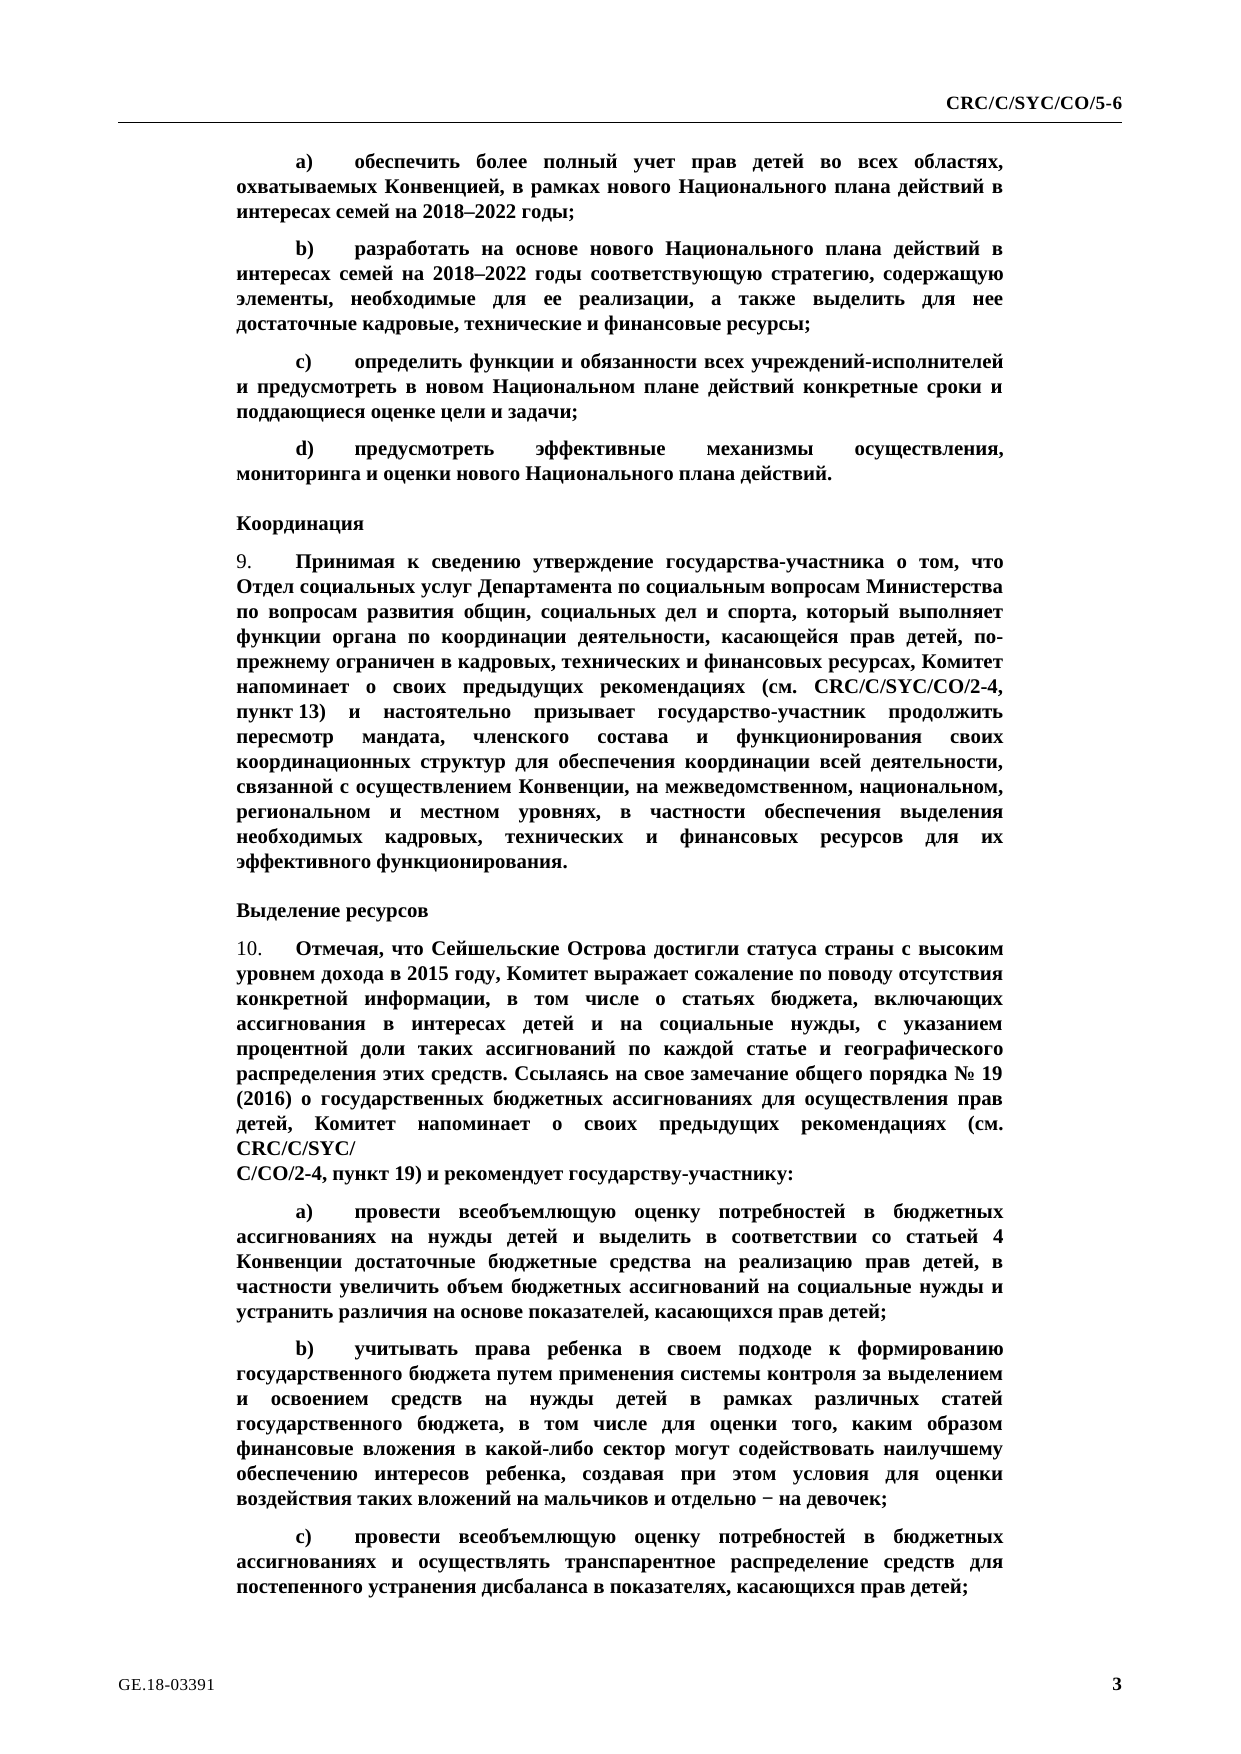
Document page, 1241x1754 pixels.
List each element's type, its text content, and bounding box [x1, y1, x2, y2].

text Координация [118, 510, 1004, 535]
text а) провести всеобъемлющую оценку потребностей в бюджетных ассигнованиях на нужды детей и выделить в соответствии со статьей 4 Конвенции достаточные бюджетные средства на реализацию прав детей, в частности увеличить объем бюджетных ассигнований на социальные нужды и устранить различия на основе показателей, касающихся прав детей; [236, 1198, 1004, 1323]
text Выделение ресурсов [118, 898, 1004, 923]
text d) предусмотреть эффективные механизмы осуществления, мониторинга и оценки нового Национального плана действий. [236, 435, 1004, 485]
text 9. Принимая к сведению утверждение государства-участника о том, что Отдел социальных услуг Департамента по социальным вопросам Министерства по вопросам развития общин, социальных дел и спорта, который выполняет функции органа по координации деятельности, касающейся прав детей, по-прежнему ограничен в кадровых, технических и финансовых ресурсах, Комитет напоминает о своих предыдущих рекомендациях (см. CRC/C/SYC/CO/2-4, пункт 13) и настоятельно призывает государство-участник продолжить пересмотр мандата, членского состава и функционирования своих координационных структур для обеспечения координации всей деятельности, связанной с осуществлением Конвенции, на межведомственном, национальном, региональном и местном уровнях, в частности обеспечения выделения необходимых кадровых, технических и финансовых ресурсов для их эффективного функционирования. [236, 548, 1004, 873]
text с) определить функции и обязанности всех учреждений-исполнителей и предусмотреть в новом Национальном плане действий конкретные сроки и поддающиеся оценке цели и задачи; [236, 348, 1004, 423]
text а) обеспечить более полный учет прав детей во всех областях, охватываемых Конвенцией, в рамках нового Национального плана действий в интересах семей на 2018–2022 годы; [236, 148, 1004, 223]
text с) провести всеобъемлющую оценку потребностей в бюджетных ассигнованиях и осуществлять транспарентное распределение средств для постепенного устранения дисбаланса в показателях, касающихся прав детей; [236, 1523, 1004, 1598]
text b) учитывать права ребенка в своем подходе к формированию государственного бюджета путем применения системы контроля за выделением и освоением средств на нужды детей в рамках различных статей государственного бюджета, в том числе для оценки того, каким образом финансовые вложения в какой-либо сектор могут содействовать наилучшему обеспечению интересов ребенка, создавая при этом условия для оценки воздействия таких вложений на мальчиков и отдельно − на девочек; [236, 1335, 1004, 1510]
text b) разработать на основе нового Национального плана действий в интересах семей на 2018–2022 годы соответствующую стратегию, содержащую элементы, необходимые для ее реализации, а также выделить для нее достаточные кадровые, технические и финансовые ресурсы; [236, 235, 1004, 335]
text 10. Отмечая, что Сейшельские Острова достигли статуса страны с высоким уровнем дохода в 2015 году, Комитет выражает сожаление по поводу отсутствия конкретной информации, в том числе о статьях бюджета, включающих ассигнования в интересах детей и на социальные нужды, с указанием процентной доли таких ассигнований по каждой статье и географического распределения этих средств. Ссылаясь на свое замечание общего порядка № 19 (2016) о государственных бюджетных ассигнованиях для осуществления прав детей, Комитет напоминает о своих предыдущих рекомендациях (см. CRC/C/SYC/ C/CO/2-4, пункт 19) и рекомендует государству-участнику: [236, 935, 1004, 1185]
